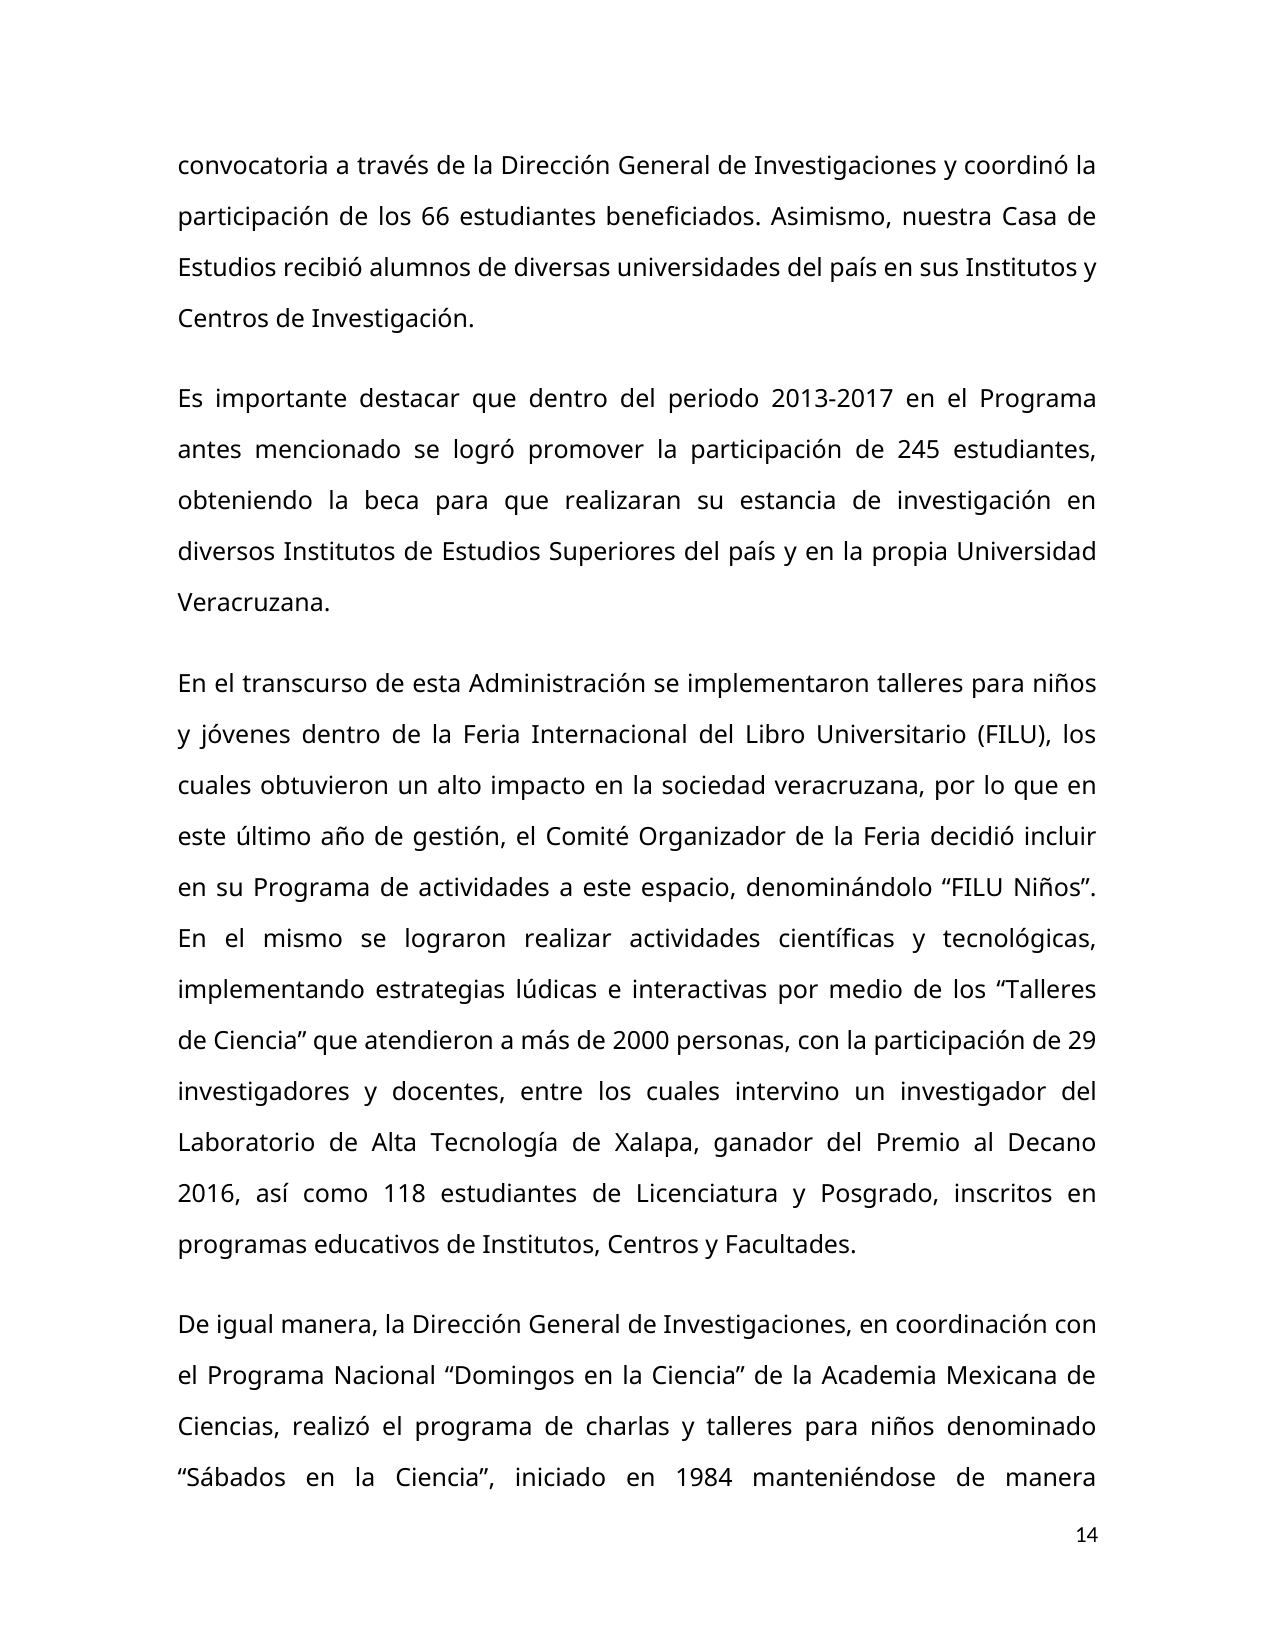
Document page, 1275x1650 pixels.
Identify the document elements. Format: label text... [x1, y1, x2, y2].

text En el transcurso de esta Administración se implementaron talleres para niños y jóvenes dentro de la Feria Internacional del Libro Universitario (FILU), los cuales obtuvieron un alto impacto en la sociedad veracruzana, por lo que en este último año de gestión, el Comité Organizador de la Feria decidió incluir en su Programa de actividades a este espacio, denominándolo “FILU Niños”. En el mismo se lograron realizar actividades científicas y tecnológicas, implementando estrategias lúdicas e interactivas por medio de los “Talleres de Ciencia” que atendieron a más de 2000 personas, con la participación de 29 investigadores y docentes, entre los cuales intervino un investigador del Laboratorio de Alta Tecnología de Xalapa, ganador del Premio al Decano 2016, así como 118 estudiantes de Licenciatura y Posgrado, inscritos en programas educativos de Institutos, Centros y Facultades. [177, 665, 1098, 1261]
text Es importante destacar que dentro del periodo 2013-2017 en el Programa antes mencionado se logró promover la participación de 245 estudiantes, obteniendo la beca para que realizaran su estancia de investigación en diversos Institutos de Estudios Superiores del país y en la propia Universidad Veracruzana. [177, 381, 1098, 619]
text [177, 148, 1098, 335]
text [177, 1307, 1098, 1494]
